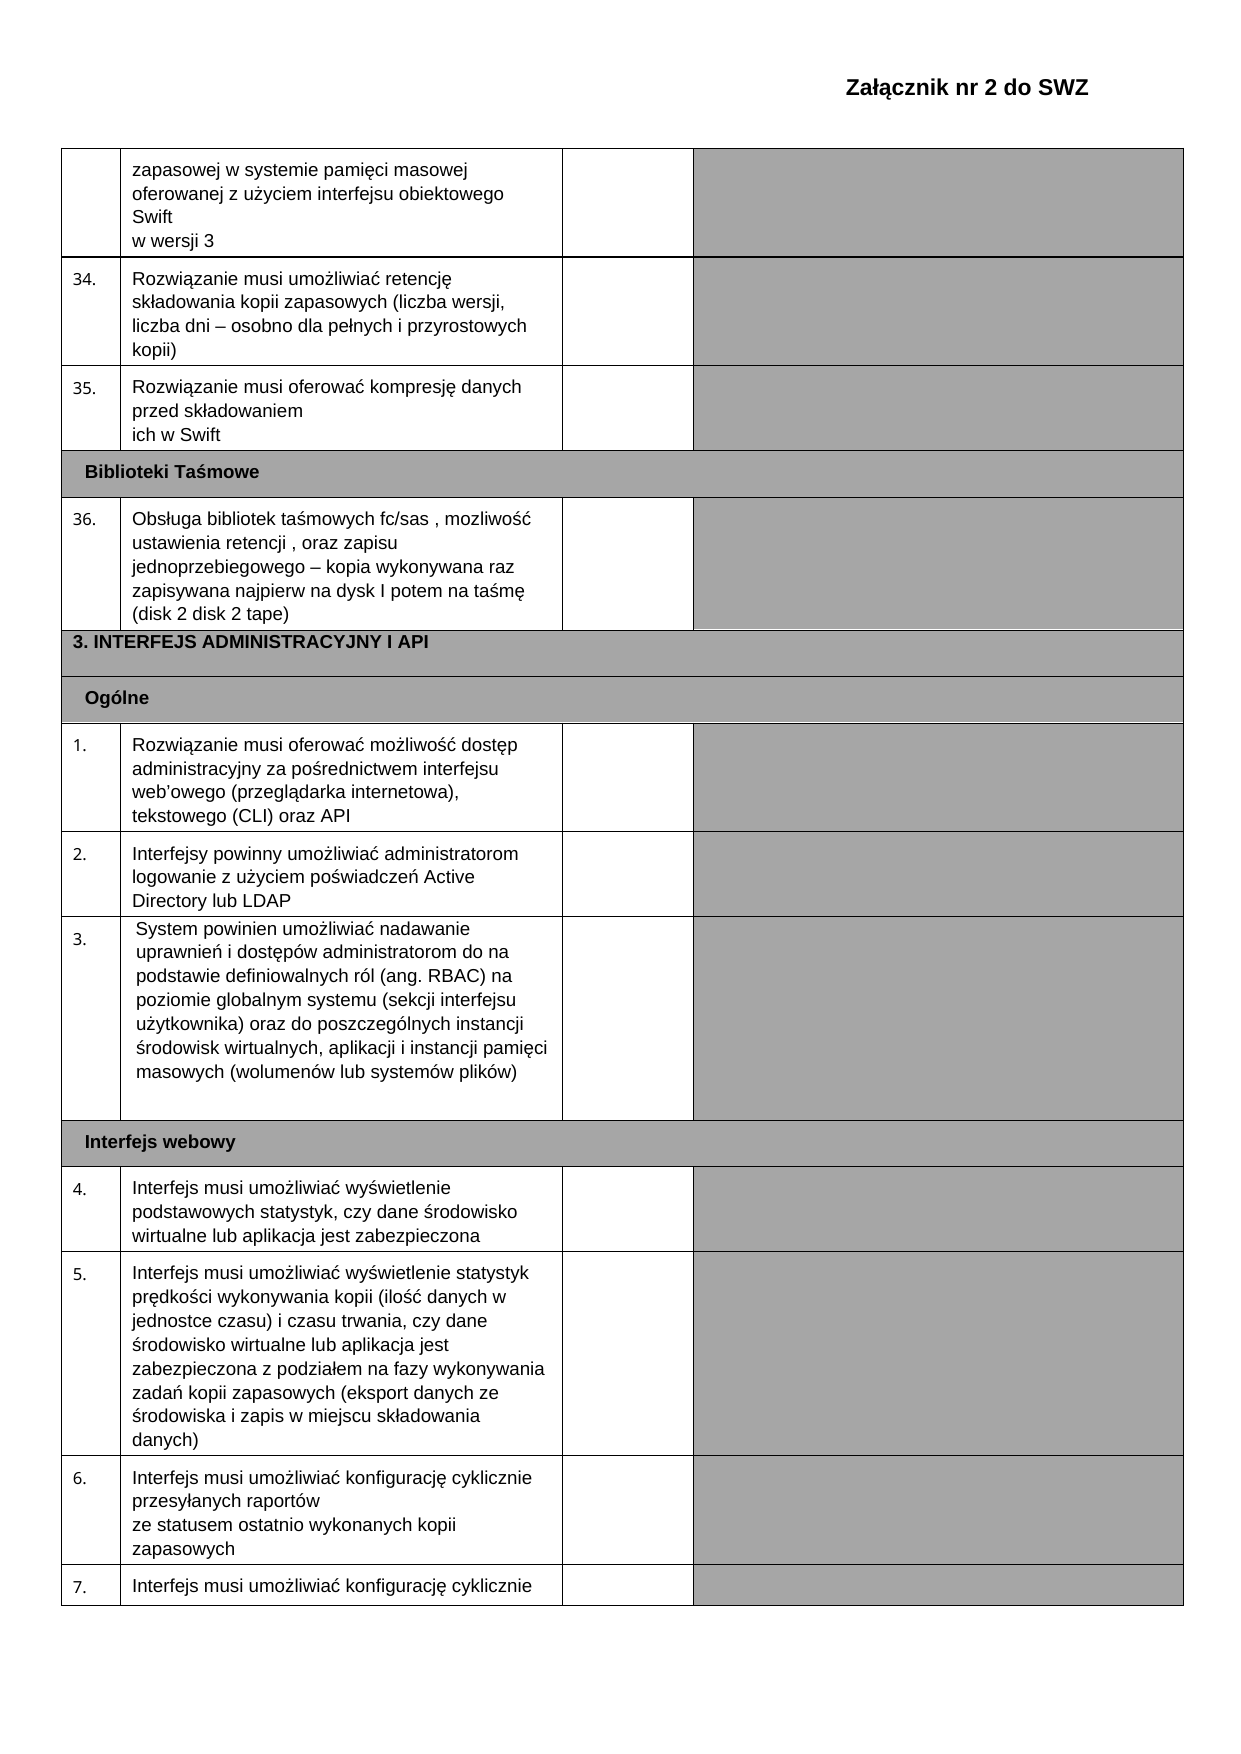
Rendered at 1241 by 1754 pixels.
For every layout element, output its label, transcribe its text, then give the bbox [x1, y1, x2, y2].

table_cell Ogólne [62, 677, 1183, 722]
table_cell [62, 1565, 120, 1605]
table_cell [62, 366, 120, 450]
table_cell 3. INTERFEJS ADMINISTRACYJNY I API [62, 631, 1183, 676]
table_cell [694, 498, 1183, 629]
table_cell Rozwiązanie musi oferować kompresję danych przed składowaniem ich w Swift [121, 366, 562, 450]
table_cell [62, 1456, 120, 1564]
table_cell [62, 1167, 120, 1251]
table_cell [62, 258, 120, 365]
table_cell [563, 1252, 693, 1455]
table_cell [694, 149, 1183, 256]
table_cell Rozwiązanie musi oferować możliwość dostęp administracyjny za pośrednictwem interfejsu web’owego (przeglądarka internetowa), tekstowego (CLI) oraz API [121, 724, 562, 831]
table_cell Interfejsy powinny umożliwiać administratorom logowanie z użyciem poświadczeń Active Directory lub LDAP [121, 832, 562, 916]
table_cell [563, 724, 693, 831]
table_cell [563, 832, 693, 916]
table_cell Rozwiązanie musi umożliwiać retencję składowania kopii zapasowych (liczba wersji, liczba dni – osobno dla pełnych i przyrostowych kopii) [121, 258, 562, 365]
table_cell [694, 1456, 1183, 1564]
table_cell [121, 1565, 562, 1605]
table_cell [694, 917, 1183, 1120]
table_cell Interfejs musi umożliwiać wyświetlenie podstawowych statystyk, czy dane środowisko wirtualne lub aplikacja jest zabezpieczona [121, 1167, 562, 1251]
table_cell [563, 1456, 693, 1564]
table_cell [694, 1252, 1183, 1455]
table_cell [62, 724, 120, 831]
table_cell [563, 258, 693, 365]
table_cell [62, 1252, 120, 1455]
table_cell Interfejs musi umożliwiać wyświetlenie statystyk prędkości wykonywania kopii (ilość danych w jednostce czasu) i czasu trwania, czy dane środowisko wirtualne lub aplikacja jest zabezpieczona z podziałem na fazy wykonywania zadań kopii zapasowych (eksport danych ze środowiska i zapis w miejscu składowania danych) [121, 1252, 562, 1455]
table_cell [121, 149, 562, 256]
table_cell System powinien umożliwiać nadawanie uprawnień i dostępów administratorom do na podstawie definiowalnych ról (ang. RBAC) na poziomie globalnym systemu (sekcji interfejsu użytkownika) oraz do poszczególnych instancji środowisk wirtualnych, aplikacji i instancji pamięci masowych (wolumenów lub systemów plików) [121, 917, 562, 1120]
table_cell Interfejs musi umożliwiać konfigurację cyklicznie przesyłanych raportów ze statusem ostatnio wykonanych kopii zapasowych [121, 1456, 562, 1564]
table_cell [563, 917, 693, 1120]
table_cell [62, 917, 120, 1120]
table_cell [694, 832, 1183, 916]
table_cell [62, 149, 120, 256]
table_cell Obsługa bibliotek taśmowych fc/sas , mozliwość ustawienia retencji , oraz zapisu jednoprzebiegowego – kopia wykonywana raz zapisywana najpierw na dysk I potem na taśmę (disk 2 disk 2 tape) [121, 498, 562, 629]
table_cell [563, 498, 693, 629]
table_cell Biblioteki Taśmowe [62, 451, 1183, 497]
table_cell [563, 1167, 693, 1251]
table_cell [694, 724, 1183, 831]
table_cell [694, 258, 1183, 365]
table_cell [694, 1565, 1183, 1605]
table_cell [563, 366, 693, 450]
table_cell [694, 366, 1183, 450]
table_cell [694, 1167, 1183, 1251]
table_cell [563, 149, 693, 256]
table_cell [563, 1565, 693, 1605]
table_cell [62, 832, 120, 916]
table_cell Interfejs webowy [62, 1121, 1183, 1166]
table_cell [62, 498, 120, 629]
